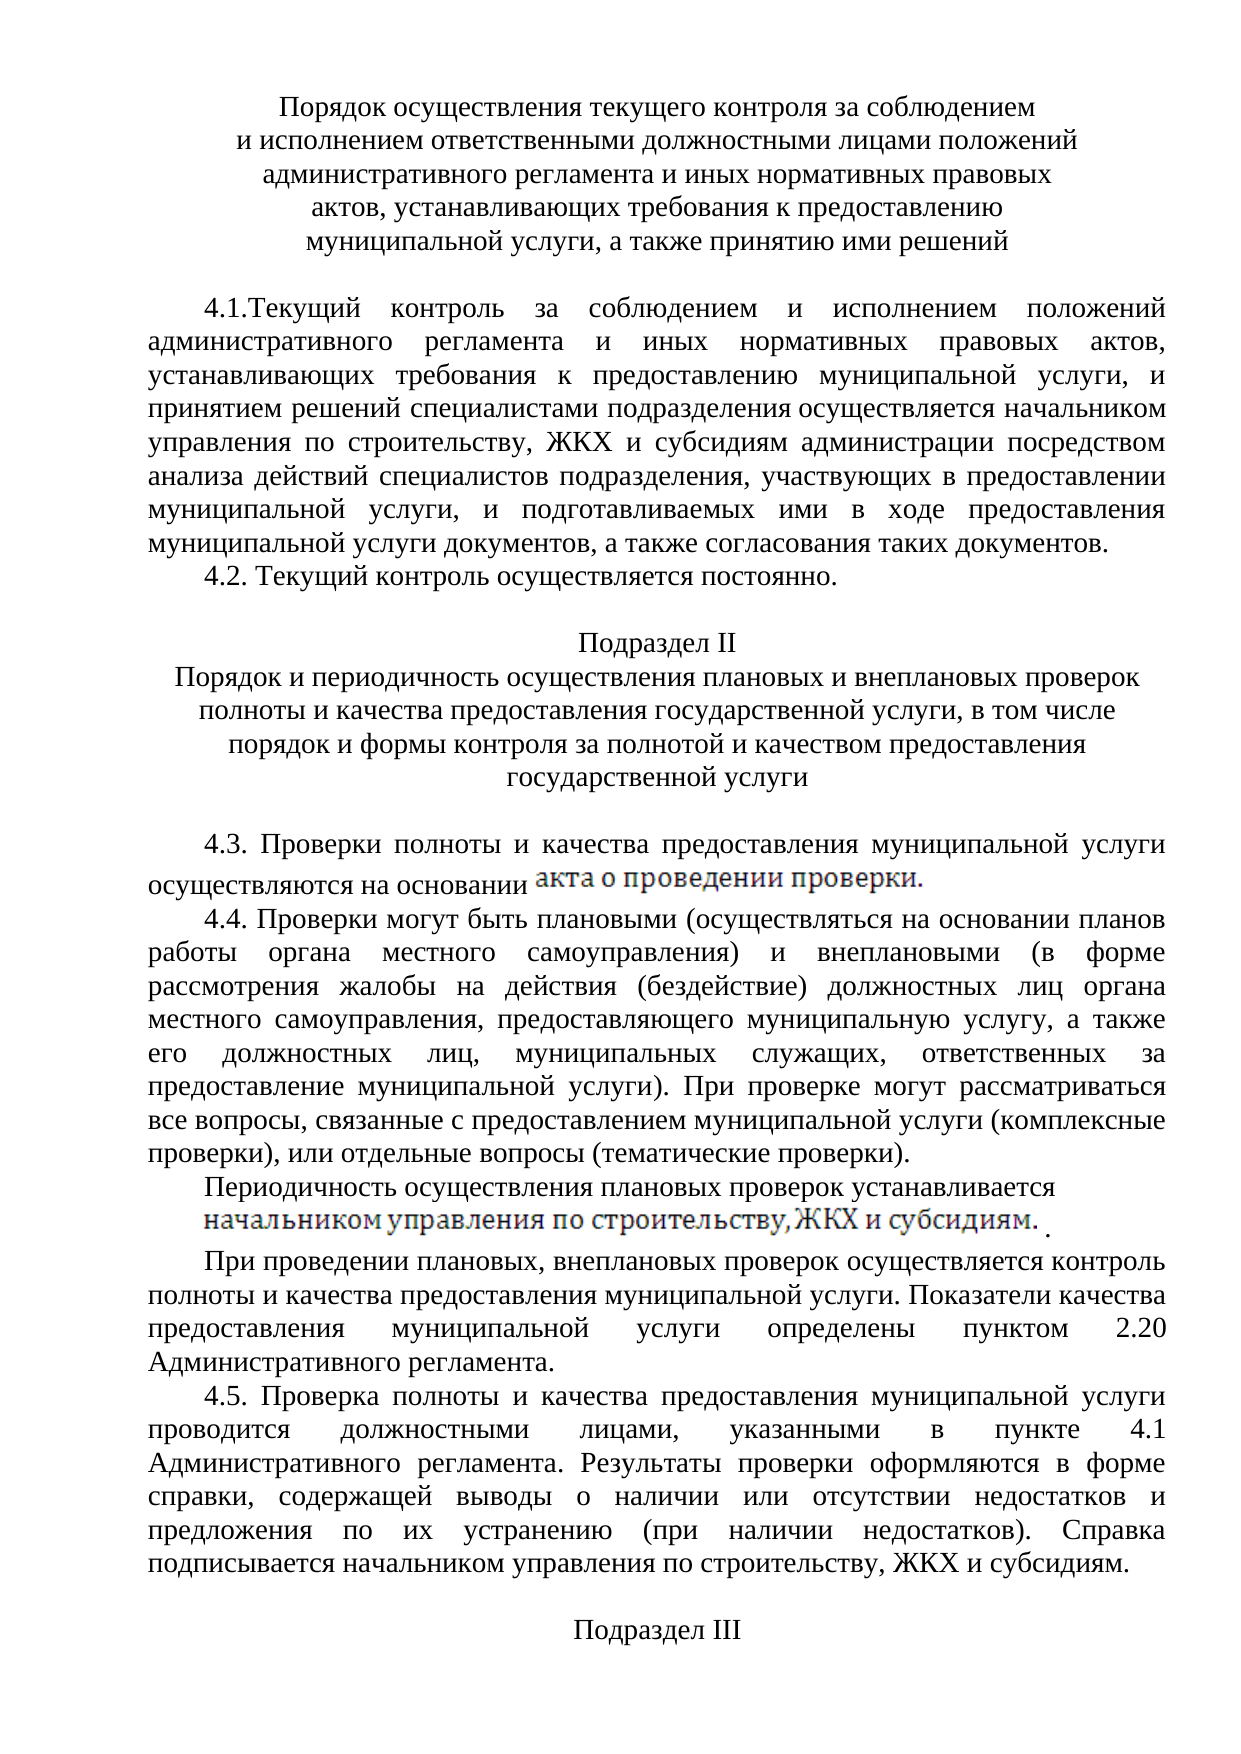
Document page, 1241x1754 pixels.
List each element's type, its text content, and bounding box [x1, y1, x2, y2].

text При проведении плановых, внеплановых проверок осуществляется контроль полноты и качества предоставления муниципальной услуги. Показатели качества предоставления муниципальной услуги определены пунктом 2.20 Административного регламента. [148, 1243, 1167, 1378]
picture [203, 1202, 1037, 1237]
text актов, устанавливающих требования к предоставлению [148, 189, 1167, 223]
text Периодичность осуществления плановых проверок устанавливается [148, 1169, 1167, 1203]
text муниципальной услуги, а также принятию ими решений [148, 223, 1167, 256]
text 4.3. Проверки полноты и качества предоставления муниципальной услуги осуществляются на основании [148, 827, 1167, 901]
picture [535, 860, 930, 895]
text 4.5. Проверка полноты и качества предоставления муниципальной услуги проводится должностными лицами, указанными в пункте 4.1 Административного регламента. Результаты проверки оформляются в форме справки, содержащей выводы о наличии или отсутствии недостатков и предложения по их устранению (при наличии недостатков). Справка подписывается начальником управления по строительству, ЖКХ и субсидиям. [148, 1378, 1167, 1579]
text 4.1.Текущий контроль за соблюдением и исполнением положений административного регламента и иных нормативных правовых актов, устанавливающих требования к предоставлению муниципальной услуги, и принятием решений специалистами подразделения осуществляется начальником управления по строительству, ЖКХ и субсидиям администрации посредством анализа действий специалистов подразделения, участвующих в предоставлении муниципальной услуги, и подготавливаемых ими в ходе предоставления муниципальной услуги документов, а также согласования таких документов. [148, 290, 1167, 558]
text 4.2. Текущий контроль осуществляется постоянно. [148, 558, 1167, 592]
text Порядок осуществления текущего контроля за соблюдением [148, 89, 1167, 122]
text административного регламента и иных нормативных правовых [148, 156, 1167, 189]
text Порядок и периодичность осуществления плановых и внеплановых проверок полноты и качества предоставления государственной услуги, в том числе порядок и формы контроля за полнотой и качеством предоставления государственной услуги [148, 659, 1167, 793]
text 4.4. Проверки могут быть плановыми (осуществляться на основании планов работы органа местного самоуправления) и внеплановыми (в форме рассмотрения жалобы на действия (бездействие) должностных лиц органа местного самоуправления, предоставляющего муниципальную услугу, а также его должностных лиц, муниципальных служащих, ответственных за предоставление муниципальной услуги). При проверке могут рассматриваться все вопросы, связанные с предоставлением муниципальной услуги (комплексные проверки), или отдельные вопросы (тематические проверки). [148, 901, 1167, 1169]
text и исполнением ответственными должностными лицами положений [148, 122, 1167, 156]
text Подраздел III [148, 1612, 1167, 1646]
text Подраздел II [148, 625, 1167, 659]
